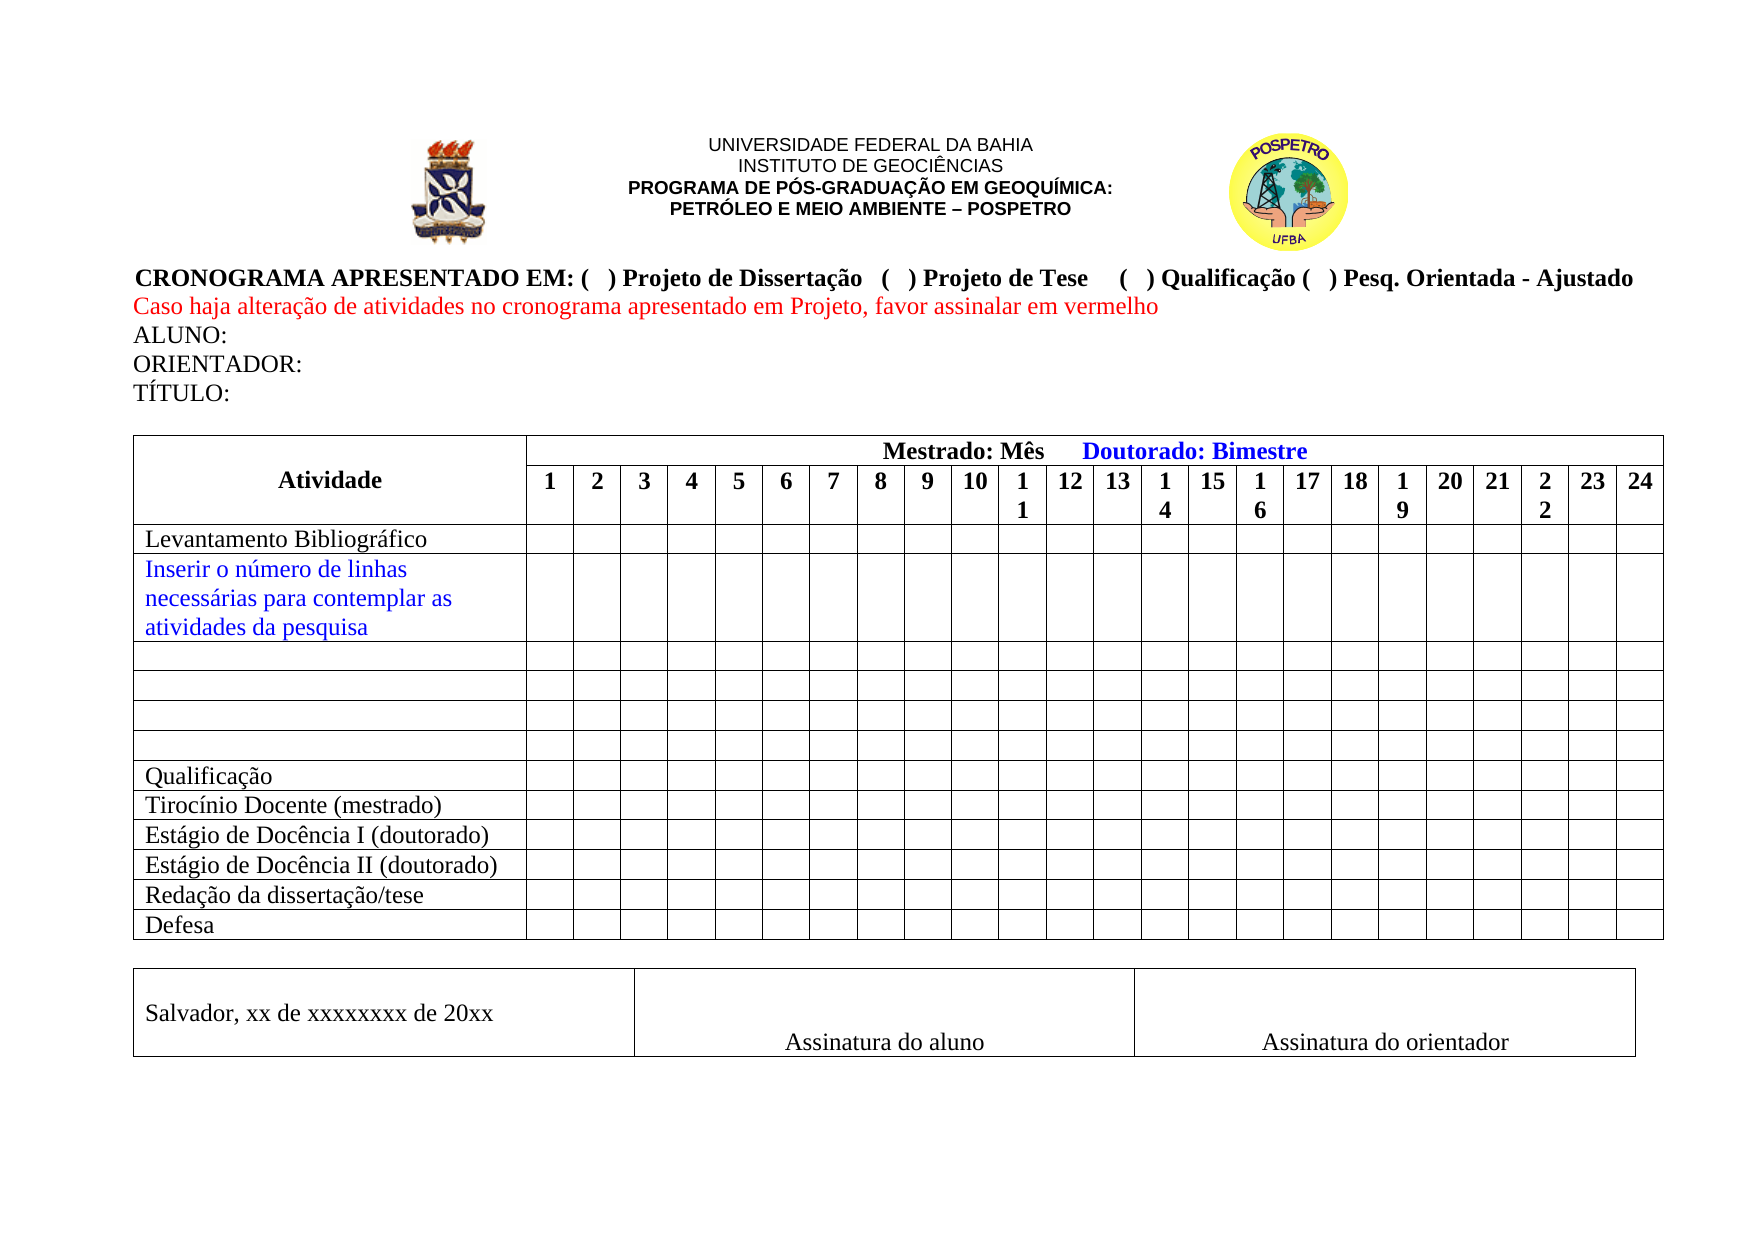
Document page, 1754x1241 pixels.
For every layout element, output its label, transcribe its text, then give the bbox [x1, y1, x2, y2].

table_cell [621, 642, 667, 670]
table_cell [1094, 701, 1141, 730]
table_cell [716, 731, 762, 760]
table_cell [1427, 820, 1473, 849]
table_cell [668, 820, 715, 849]
table_cell [668, 525, 715, 553]
table_cell [1569, 820, 1616, 849]
table_cell [1332, 761, 1378, 789]
table_cell [1617, 731, 1663, 760]
table_cell Estágio de Docência II (doutorado) [134, 850, 526, 879]
table_cell [621, 671, 667, 700]
table_cell [1284, 671, 1331, 700]
table_cell [668, 791, 715, 819]
table_cell [1142, 850, 1188, 879]
table_cell [1569, 701, 1616, 730]
table_cell [858, 880, 904, 909]
table_cell [1379, 910, 1426, 938]
table_cell 20 [1427, 466, 1473, 523]
table_cell 8 [858, 466, 904, 523]
table_cell [1284, 731, 1331, 760]
table_cell [1332, 850, 1378, 879]
table_cell [527, 731, 573, 760]
table_cell [574, 731, 620, 760]
table_cell [1284, 880, 1331, 909]
table_cell [574, 761, 620, 789]
table_cell [1379, 554, 1426, 641]
table_cell [952, 554, 998, 641]
table_cell [1474, 820, 1521, 849]
table_cell 21 [1474, 466, 1521, 523]
table_cell [1427, 910, 1473, 938]
table_cell Defesa [134, 910, 526, 938]
table_cell [1379, 731, 1426, 760]
table_cell [621, 880, 667, 909]
table_cell [858, 850, 904, 879]
table_cell [527, 671, 573, 700]
table_cell [999, 910, 1046, 938]
table_cell [858, 642, 904, 670]
table_cell [716, 791, 762, 819]
table_cell [1522, 910, 1568, 938]
table_cell [1522, 761, 1568, 789]
table_cell [1522, 880, 1568, 909]
text ALUNO: [133, 320, 1636, 349]
table_cell [574, 910, 620, 938]
table_cell [1569, 731, 1616, 760]
table_cell 5 [716, 466, 762, 523]
table_cell [1094, 525, 1141, 553]
table_cell [1189, 701, 1236, 730]
table_cell [905, 731, 951, 760]
table_cell [952, 850, 998, 879]
table_cell 19 [1379, 466, 1426, 523]
table_cell [668, 554, 715, 641]
table_cell [1047, 791, 1093, 819]
table_cell [1094, 761, 1141, 789]
table_cell [1522, 820, 1568, 849]
table_cell [527, 701, 573, 730]
table_cell [621, 761, 667, 789]
table_cell [716, 820, 762, 849]
table_cell [1332, 731, 1378, 760]
table_cell [763, 910, 809, 938]
table_cell [716, 910, 762, 938]
table_cell [858, 671, 904, 700]
table_cell [1569, 850, 1616, 879]
table_cell [999, 671, 1046, 700]
table_cell [1379, 850, 1426, 879]
table_cell [1522, 791, 1568, 819]
table_cell [1379, 791, 1426, 819]
table_cell 4 [668, 466, 715, 523]
table_cell [810, 671, 857, 700]
table_cell [858, 820, 904, 849]
table_cell [1474, 642, 1521, 670]
table_cell [1474, 850, 1521, 879]
table_cell [1189, 671, 1236, 700]
table_cell [621, 850, 667, 879]
table_cell [1284, 701, 1331, 730]
table_cell [1617, 880, 1663, 909]
table_cell [716, 554, 762, 641]
table_cell [134, 671, 526, 700]
table_cell [1237, 554, 1283, 641]
table_cell [763, 880, 809, 909]
table_cell [1189, 731, 1236, 760]
table_cell [527, 554, 573, 641]
table_cell [858, 701, 904, 730]
table_cell [1617, 850, 1663, 879]
table_cell [999, 731, 1046, 760]
table_cell [1094, 554, 1141, 641]
table_cell 16 [1237, 466, 1283, 523]
table_cell [952, 820, 998, 849]
table_cell [1379, 820, 1426, 849]
table_cell [574, 525, 620, 553]
table_cell [999, 820, 1046, 849]
table_cell Inserir o número de linhas necessárias para contemplar as atividades da pesquisa [134, 554, 526, 641]
table_cell [1617, 701, 1663, 730]
table_cell [1237, 701, 1283, 730]
table_cell [621, 791, 667, 819]
table_cell [1189, 850, 1236, 879]
table_cell [134, 701, 526, 730]
table_cell Tirocínio Docente (mestrado) [134, 791, 526, 819]
table_cell [905, 791, 951, 819]
table_cell [1474, 761, 1521, 789]
table_cell [668, 880, 715, 909]
table_cell [952, 525, 998, 553]
table_cell [716, 850, 762, 879]
table_cell [1332, 554, 1378, 641]
table_cell [1474, 791, 1521, 819]
table_cell [1047, 910, 1093, 938]
table_cell 23 [1569, 466, 1616, 523]
table_cell [1379, 880, 1426, 909]
table_cell [716, 671, 762, 700]
table_header Salvador, xx de xxxxxxxx de 20xx [134, 969, 634, 1056]
table_cell [1427, 850, 1473, 879]
table_cell [1189, 761, 1236, 789]
table_cell [1189, 554, 1236, 641]
text Caso haja alteração de atividades no cronograma apresentado em Projeto, favor assinalar em vermelho [133, 291, 1636, 320]
table_cell [1474, 910, 1521, 938]
table_cell [1427, 642, 1473, 670]
table_cell [952, 671, 998, 700]
table_cell [905, 910, 951, 938]
table_cell [1142, 701, 1188, 730]
table_cell [1094, 642, 1141, 670]
table_cell [952, 701, 998, 730]
table_cell [763, 701, 809, 730]
table_cell [763, 791, 809, 819]
table_cell 11 [999, 466, 1046, 523]
table_cell [905, 761, 951, 789]
table_cell [1142, 642, 1188, 670]
table_cell 6 [763, 466, 809, 523]
table_cell [574, 850, 620, 879]
table_cell [810, 525, 857, 553]
table_cell [621, 554, 667, 641]
text ORIENTADOR: [133, 349, 1636, 378]
table_cell [1284, 554, 1331, 641]
table_cell [810, 731, 857, 760]
table_cell [905, 525, 951, 553]
table_cell [621, 701, 667, 730]
table_cell [716, 525, 762, 553]
table_cell [999, 554, 1046, 641]
table_header Assinatura do aluno [635, 969, 1134, 1056]
table_cell [952, 761, 998, 789]
table_cell [1284, 525, 1331, 553]
table_cell [1569, 642, 1616, 670]
table_cell [668, 701, 715, 730]
table_cell [952, 731, 998, 760]
table_cell [574, 642, 620, 670]
table_cell 22 [1522, 466, 1568, 523]
table_cell [763, 671, 809, 700]
table_cell [1427, 525, 1473, 553]
table_cell [1094, 671, 1141, 700]
table_cell 17 [1284, 466, 1331, 523]
table_cell [858, 761, 904, 789]
table_cell 18 [1332, 466, 1378, 523]
table_header Atividade [134, 436, 526, 523]
table_cell [574, 880, 620, 909]
table_cell [1094, 880, 1141, 909]
table_cell [905, 850, 951, 879]
table_cell [1094, 820, 1141, 849]
table_cell [1474, 671, 1521, 700]
table_cell [1047, 671, 1093, 700]
table_cell [134, 731, 526, 760]
table_cell [1047, 850, 1093, 879]
table_cell [858, 731, 904, 760]
table_cell [1569, 910, 1616, 938]
table_cell [1237, 850, 1283, 879]
table_cell [1189, 820, 1236, 849]
table_cell [1569, 761, 1616, 789]
table_cell [763, 761, 809, 789]
table_cell [763, 642, 809, 670]
table_cell [858, 554, 904, 641]
table_cell [1237, 731, 1283, 760]
table_cell [763, 850, 809, 879]
table_cell [1474, 701, 1521, 730]
table_cell [858, 525, 904, 553]
table_cell [574, 820, 620, 849]
table_header Mestrado: Mês Doutorado: Bimestre [527, 436, 1663, 465]
table_cell 9 [905, 466, 951, 523]
table_cell [1427, 701, 1473, 730]
table_cell [1142, 731, 1188, 760]
table_cell [527, 880, 573, 909]
table_cell [1617, 642, 1663, 670]
table_cell 1 [527, 466, 573, 523]
table_cell [1474, 554, 1521, 641]
table_cell [1047, 525, 1093, 553]
table_cell 10 [952, 466, 998, 523]
table_cell [527, 525, 573, 553]
table_cell [1237, 820, 1283, 849]
table_cell [1617, 820, 1663, 849]
table_cell [1474, 525, 1521, 553]
table_cell [1237, 791, 1283, 819]
table_cell [1332, 701, 1378, 730]
table_cell [1332, 525, 1378, 553]
table_cell Qualificação [134, 761, 526, 789]
table_cell [1142, 554, 1188, 641]
table_cell [1142, 820, 1188, 849]
table_cell [763, 731, 809, 760]
table_cell [1142, 880, 1188, 909]
table_cell [1284, 761, 1331, 789]
table_cell [716, 642, 762, 670]
table_cell [999, 642, 1046, 670]
table_cell [1094, 850, 1141, 879]
table_cell [999, 791, 1046, 819]
table_cell [1522, 642, 1568, 670]
table_cell [1427, 731, 1473, 760]
table_cell [810, 642, 857, 670]
table_cell [1569, 880, 1616, 909]
table_cell [1427, 761, 1473, 789]
table_cell [1474, 731, 1521, 760]
table_cell [527, 761, 573, 789]
table_cell [668, 671, 715, 700]
table_cell [1142, 671, 1188, 700]
table_cell [1332, 791, 1378, 819]
table_cell [134, 642, 526, 670]
table_cell [1284, 850, 1331, 879]
table_cell [1522, 554, 1568, 641]
picture [410, 139, 488, 245]
table_cell [574, 671, 620, 700]
table_cell [952, 910, 998, 938]
table_cell [527, 850, 573, 879]
table_cell [1617, 525, 1663, 553]
table_cell [1617, 910, 1663, 938]
table_cell [1047, 554, 1093, 641]
table_cell [905, 671, 951, 700]
table_cell [1237, 880, 1283, 909]
table_cell [621, 910, 667, 938]
table_cell 2 [574, 466, 620, 523]
table_cell [574, 791, 620, 819]
table_cell [1094, 910, 1141, 938]
table_cell [668, 910, 715, 938]
table_cell [1047, 642, 1093, 670]
table_cell [905, 820, 951, 849]
table_cell [1569, 554, 1616, 641]
table_cell [1522, 701, 1568, 730]
table_cell [999, 701, 1046, 730]
table_cell [1047, 820, 1093, 849]
table_cell [1189, 791, 1236, 819]
table_cell [621, 731, 667, 760]
table_cell [527, 642, 573, 670]
text CRONOGRAMA APRESENTADO EM: ( ) Projeto de Dissertação ( ) Projeto de Tese ( ) Qualificação ( ) Pesq. Orientada - Ajustado [133, 263, 1636, 291]
table_cell [527, 791, 573, 819]
table_cell [810, 820, 857, 849]
table_cell [763, 525, 809, 553]
table_cell [999, 850, 1046, 879]
table_cell [668, 642, 715, 670]
table_cell [1142, 910, 1188, 938]
table_cell [810, 554, 857, 641]
table_cell [1237, 525, 1283, 553]
table_cell [1237, 642, 1283, 670]
table_cell [1189, 642, 1236, 670]
table_cell [810, 910, 857, 938]
table_cell [1569, 671, 1616, 700]
table_cell [621, 820, 667, 849]
table_cell [1522, 731, 1568, 760]
table_cell 15 [1189, 466, 1236, 523]
table_cell [1427, 671, 1473, 700]
table_cell [668, 850, 715, 879]
table_cell [1427, 554, 1473, 641]
table_cell [999, 761, 1046, 789]
table_cell [1142, 525, 1188, 553]
table_cell [999, 525, 1046, 553]
table_cell [905, 701, 951, 730]
table_cell [952, 880, 998, 909]
table_cell [527, 910, 573, 938]
table_cell [1047, 880, 1093, 909]
table_cell [763, 554, 809, 641]
table_cell 13 [1094, 466, 1141, 523]
table_cell [1284, 791, 1331, 819]
table_cell [1522, 850, 1568, 879]
table_cell [1094, 731, 1141, 760]
table_cell [1379, 642, 1426, 670]
table_cell [999, 880, 1046, 909]
table_cell [1569, 791, 1616, 819]
table_cell [1379, 761, 1426, 789]
table_cell [1142, 791, 1188, 819]
table_cell [1047, 701, 1093, 730]
table_cell [810, 850, 857, 879]
table_cell [1047, 731, 1093, 760]
table_cell [1332, 820, 1378, 849]
table_cell [1522, 671, 1568, 700]
table_cell [1427, 880, 1473, 909]
table_cell [716, 761, 762, 789]
table_cell Levantamento Bibliográfico [134, 525, 526, 553]
table_cell [1427, 791, 1473, 819]
table_cell [1379, 525, 1426, 553]
table_cell [668, 731, 715, 760]
table_cell [763, 820, 809, 849]
table_cell [1189, 525, 1236, 553]
table_cell [1332, 880, 1378, 909]
table_cell [716, 701, 762, 730]
table_cell [1237, 761, 1283, 789]
table_header Assinatura do orientador [1135, 969, 1635, 1056]
table_cell [810, 701, 857, 730]
table_cell [1522, 525, 1568, 553]
table_cell [668, 761, 715, 789]
table_cell [1617, 671, 1663, 700]
table_cell [1617, 791, 1663, 819]
table_cell [1332, 910, 1378, 938]
table_cell [1617, 761, 1663, 789]
table_cell [1047, 761, 1093, 789]
table_cell 7 [810, 466, 857, 523]
table_cell [1617, 554, 1663, 641]
table_cell 24 [1617, 466, 1663, 523]
table_cell [1569, 525, 1616, 553]
table_cell [905, 642, 951, 670]
table_cell [952, 791, 998, 819]
table_cell [1332, 642, 1378, 670]
table_cell [1189, 880, 1236, 909]
table_cell Estágio de Docência I (doutorado) [134, 820, 526, 849]
table_cell Redação da dissertação/tese [134, 880, 526, 909]
table_cell [810, 761, 857, 789]
table_cell [905, 554, 951, 641]
table_cell [527, 820, 573, 849]
table_cell 12 [1047, 466, 1093, 523]
table_cell [810, 791, 857, 819]
table_cell [1332, 671, 1378, 700]
table_cell [1284, 642, 1331, 670]
table_cell [810, 880, 857, 909]
table_cell [1284, 910, 1331, 938]
table_cell [716, 880, 762, 909]
table_cell [1284, 820, 1331, 849]
table_cell [905, 880, 951, 909]
table_cell [1094, 791, 1141, 819]
text TÍTULO: [133, 378, 1636, 406]
table_cell [858, 910, 904, 938]
table_cell [1474, 880, 1521, 909]
table_cell 3 [621, 466, 667, 523]
table_cell [858, 791, 904, 819]
table_cell [574, 701, 620, 730]
table_cell [1379, 701, 1426, 730]
table_cell 14 [1142, 466, 1188, 523]
table_cell [574, 554, 620, 641]
table_cell [1189, 910, 1236, 938]
table_cell [1237, 910, 1283, 938]
table_cell [1379, 671, 1426, 700]
table_cell [952, 642, 998, 670]
table_cell [1142, 761, 1188, 789]
table_cell [621, 525, 667, 553]
table_cell [1237, 671, 1283, 700]
